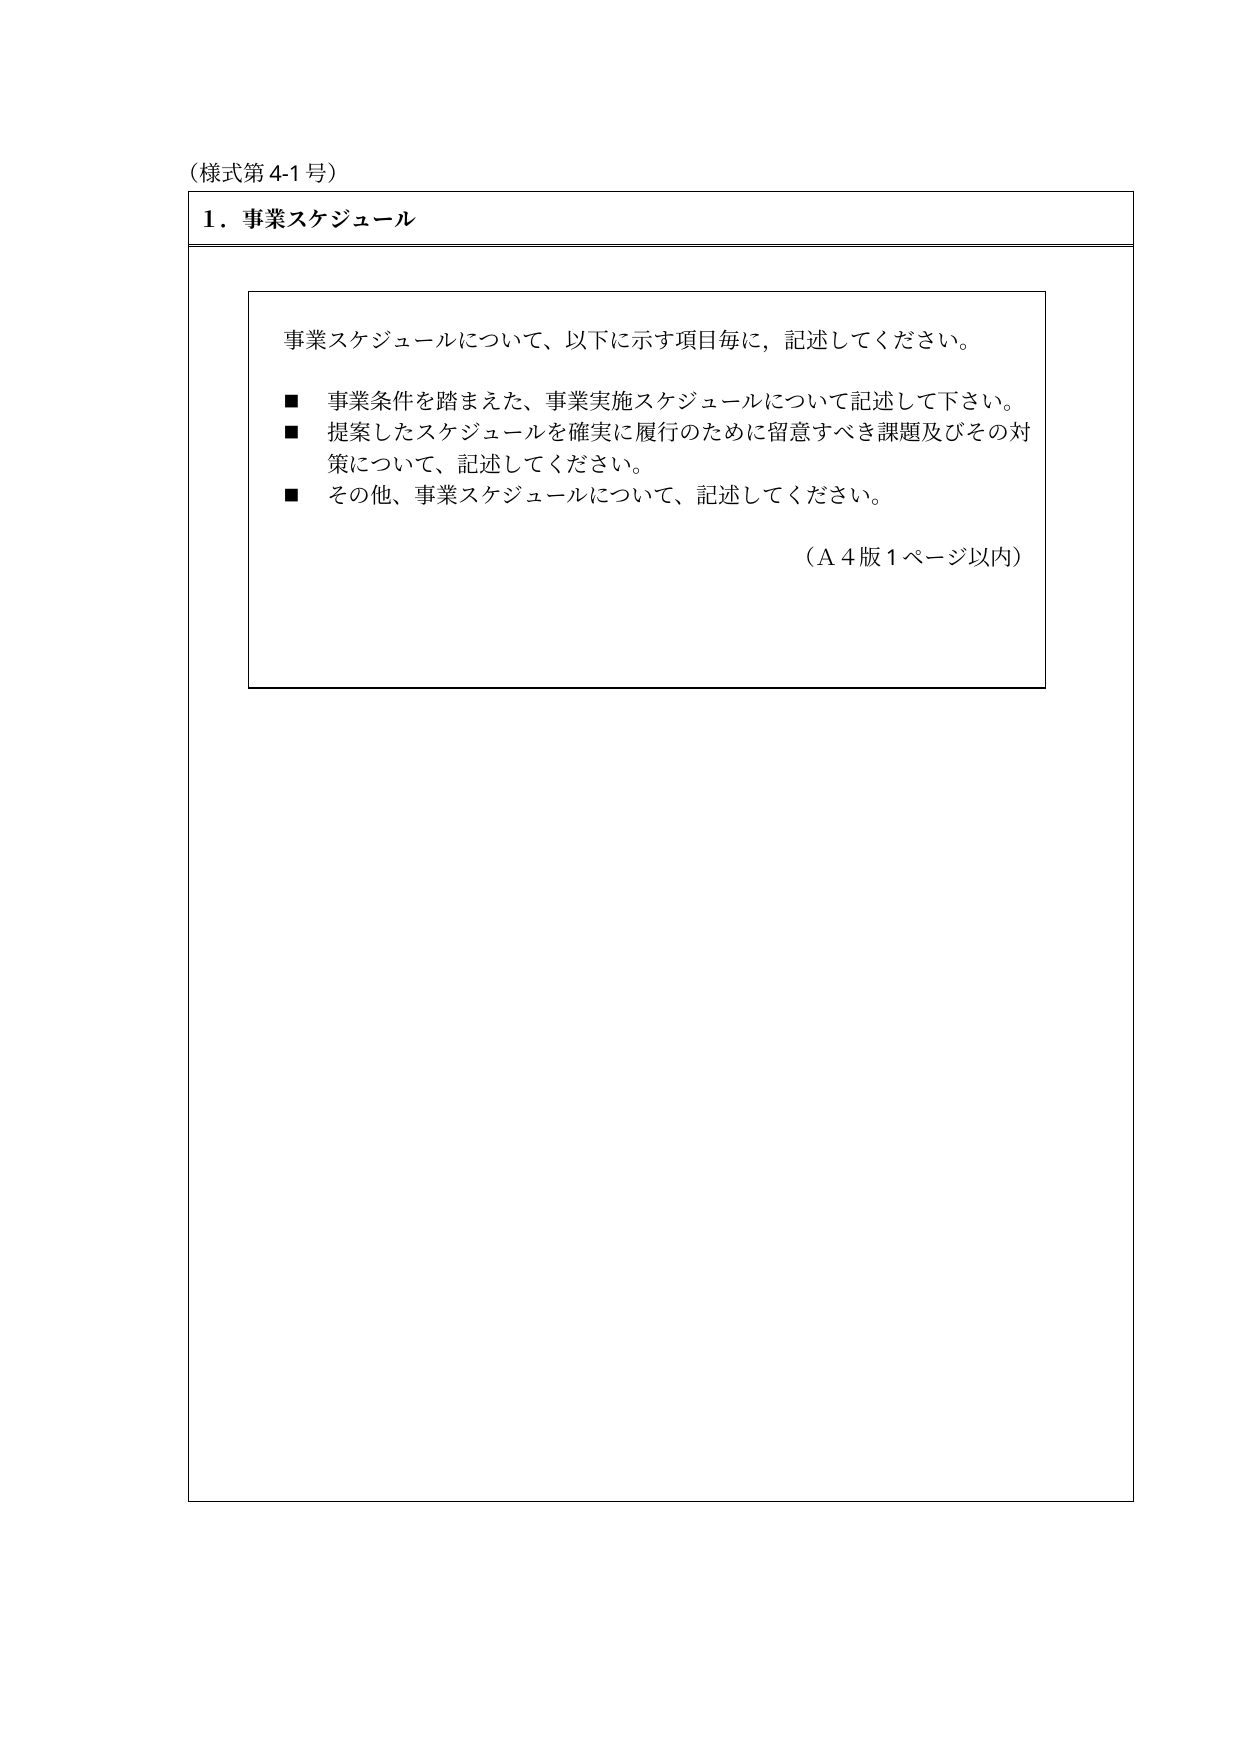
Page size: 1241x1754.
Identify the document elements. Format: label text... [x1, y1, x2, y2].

table_cell [189, 247, 1133, 1501]
text （様式第4-1号） [177, 153, 1063, 191]
table_header １．事業スケジュール [189, 192, 1133, 244]
